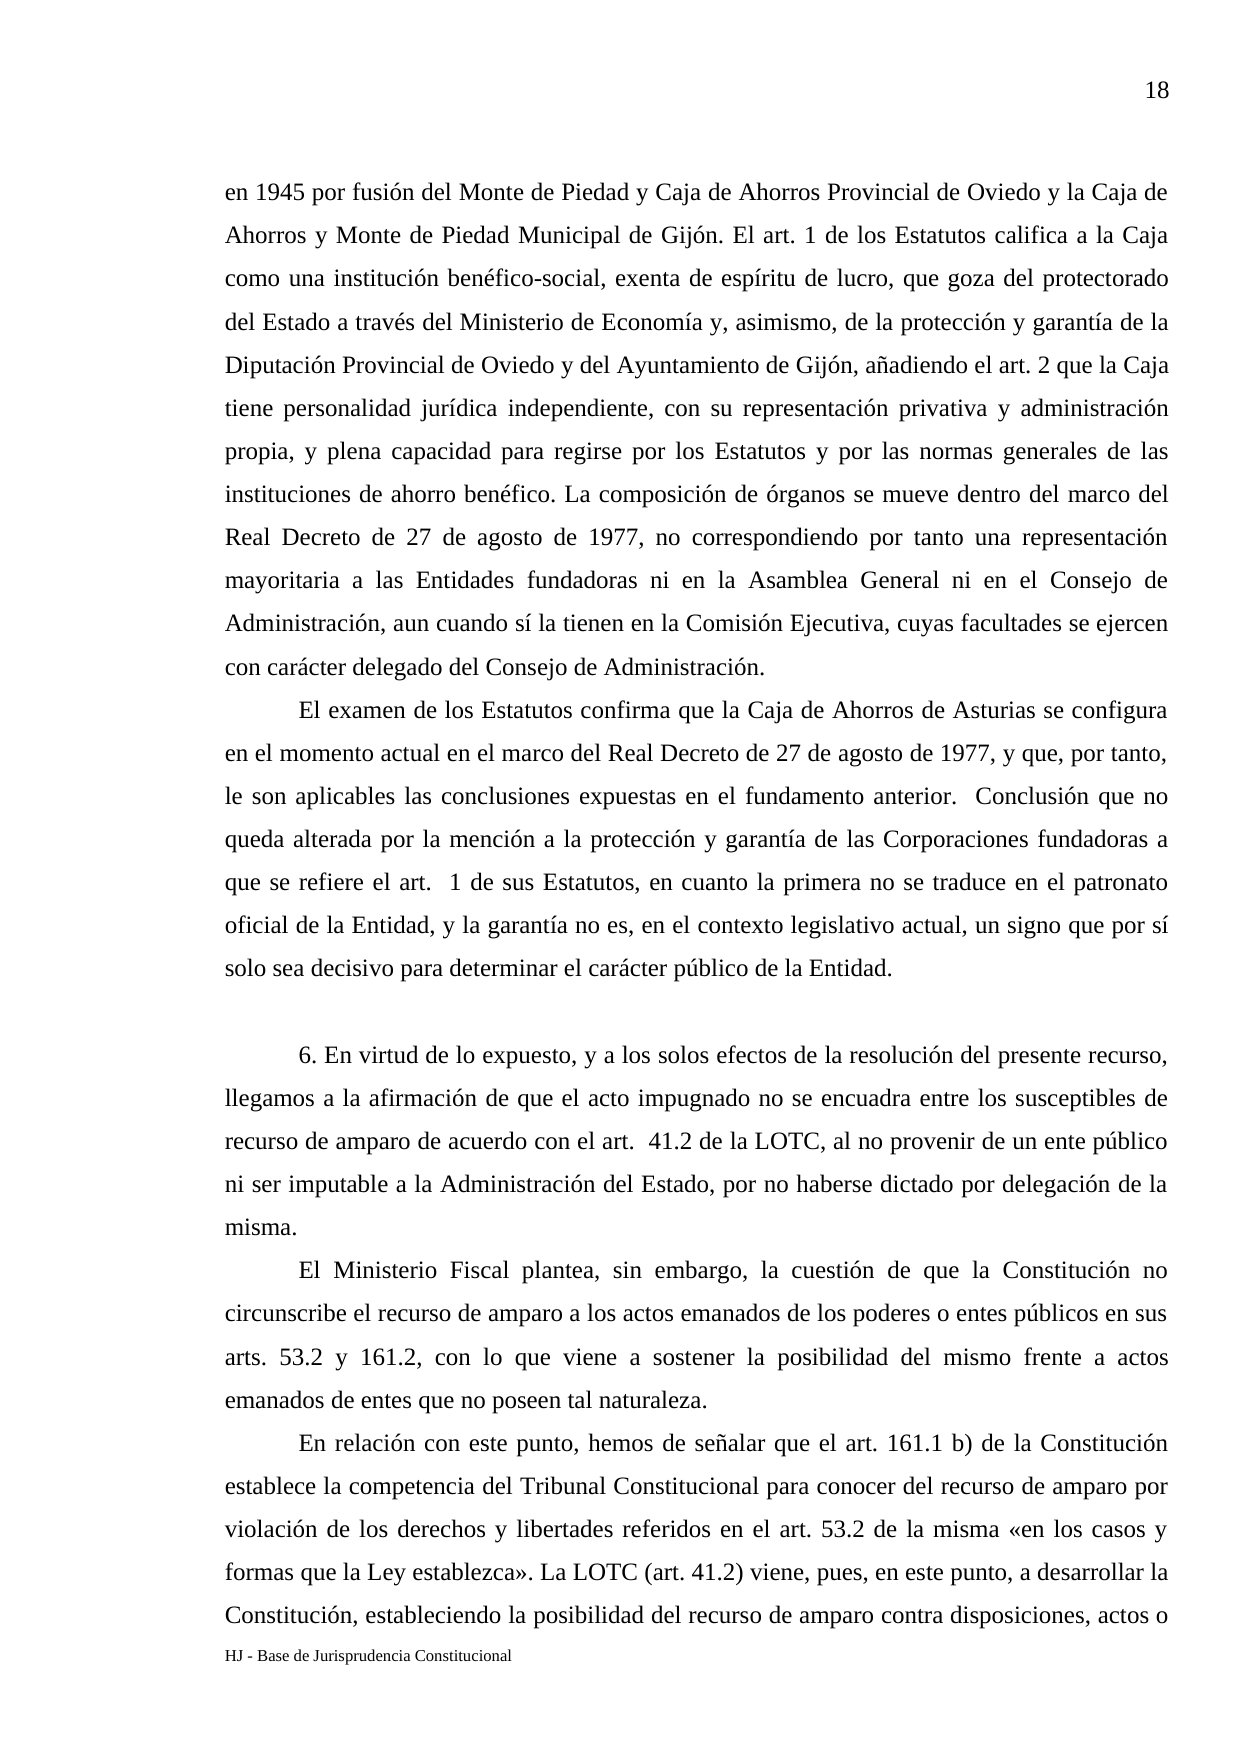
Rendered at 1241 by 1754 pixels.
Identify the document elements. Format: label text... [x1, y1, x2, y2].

text El Ministerio Fiscal plantea, sin embargo, la cuestión de que la Constitución no circunscribe el recurso de amparo a los actos emanados de los poderes o entes públicos en sus arts. 53.2 y 161.2, con lo que viene a sostener la posibilidad del mismo frente a actos emanados de entes que no poseen tal naturaleza. [224, 1255, 1169, 1413]
text 6. En virtud de lo expuesto, y a los solos efectos de la resolución del presente recurso, llegamos a la afirmación de que el acto impugnado no se encuadra entre los susceptibles de recurso de amparo de acuerdo con el art. 41.2 de la LOTC, al no provenir de un ente público ni ser imputable a la Administración del Estado, por no haberse dictado por delegación de la misma. [224, 1040, 1169, 1241]
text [224, 177, 1169, 680]
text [224, 1428, 1169, 1629]
text El examen de los Estatutos confirma que la Caja de Ahorros de Asturias se configura en el momento actual en el marco del Real Decreto de 27 de agosto de 1977, y que, por tanto, le son aplicables las conclusiones expuestas en el fundamento anterior. Conclusión que no queda alterada por la mención a la protección y garantía de las Corporaciones fundadoras a que se refiere el art. 1 de sus Estatutos, en cuanto la primera no se traduce en el patronato oficial de la Entidad, y la garantía no es, en el contexto legislativo actual, un signo que por sí solo sea decisivo para determinar el carácter público de la Entidad. [224, 695, 1169, 982]
